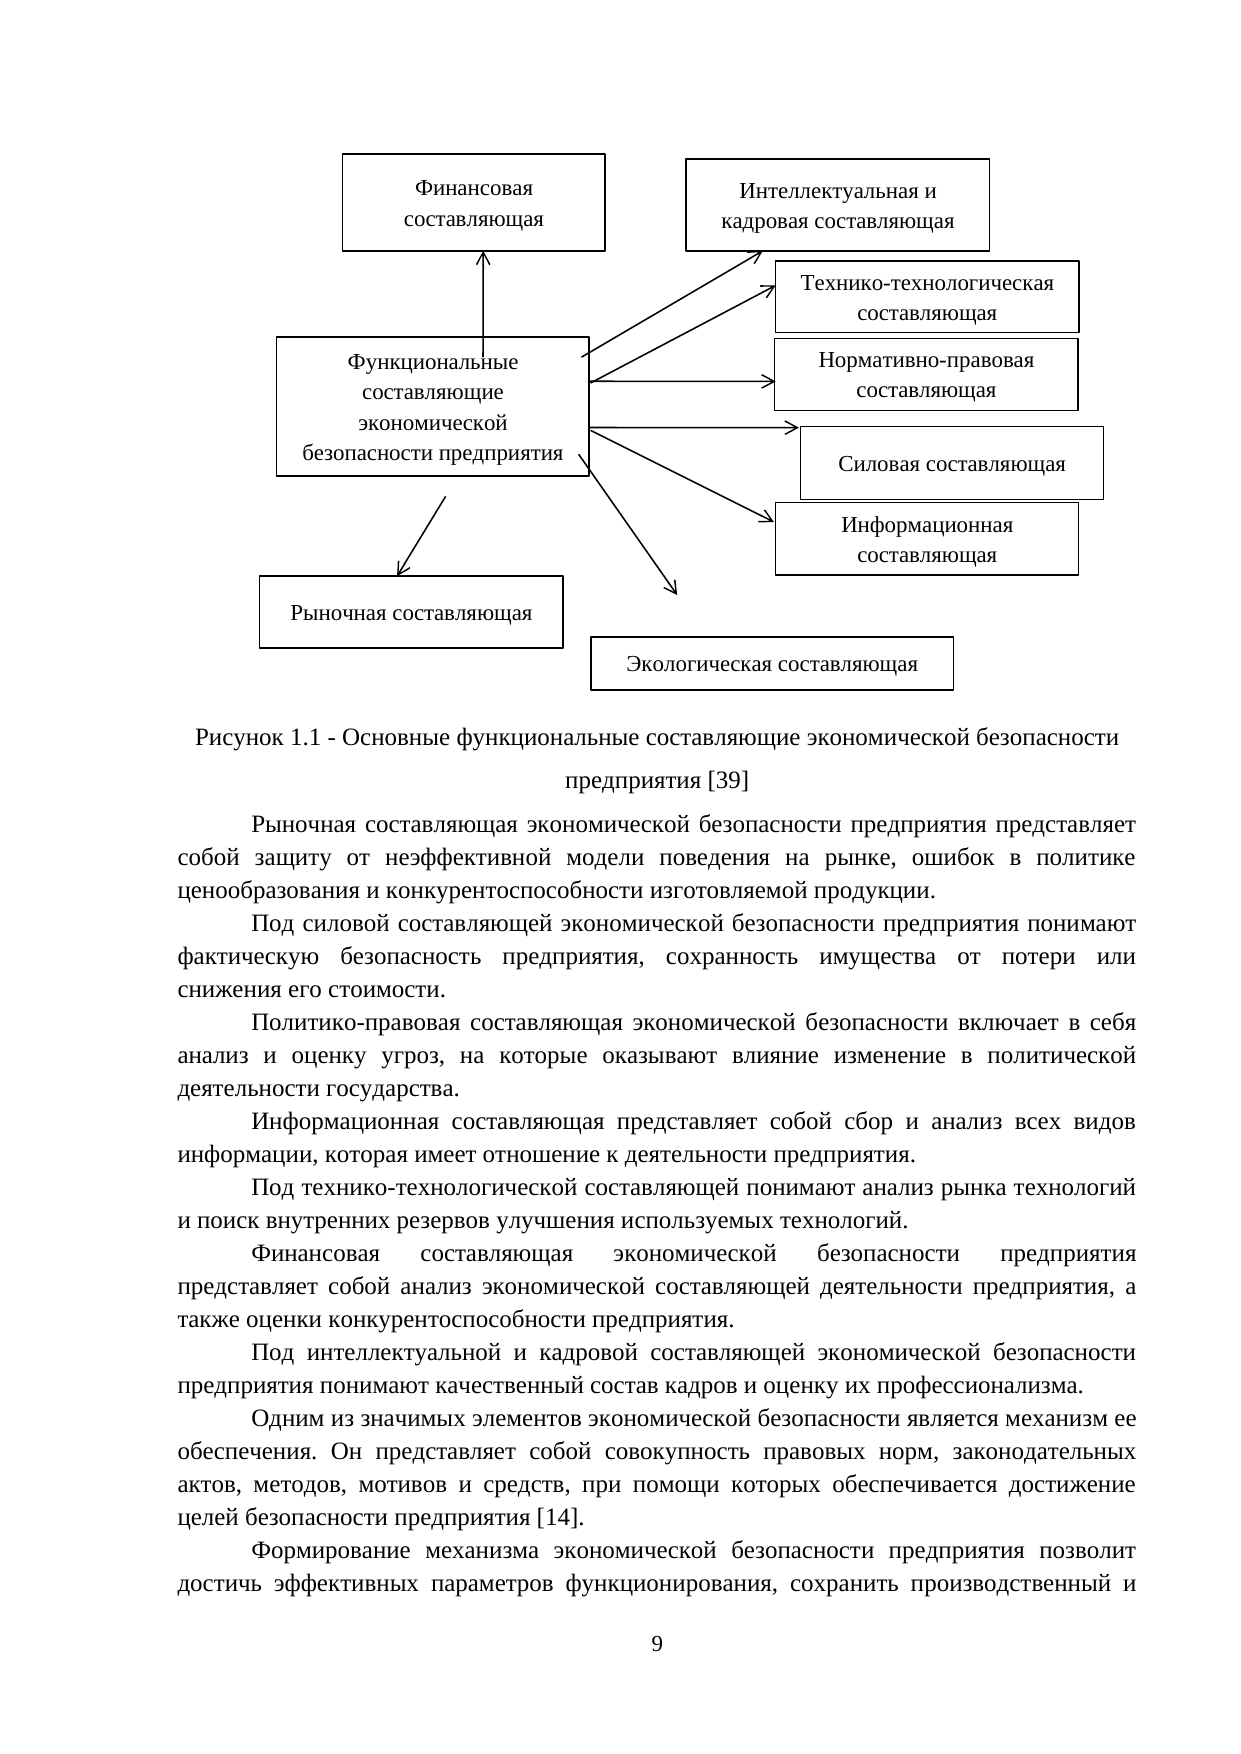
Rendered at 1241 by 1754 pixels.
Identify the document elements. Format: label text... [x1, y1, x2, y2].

text Политико-правовая составляющая экономической безопасности включает в себя анализ и оценку угроз, на которые оказывают влияние изменение в политической деятельности государства. [177, 1007, 1137, 1102]
text Одним из значимых элементов экономической безопасности является механизм ее обеспечения. Он представляет собой совокупность правовых норм, законодательных актов, методов, мотивов и средств, при помощи которых обеспечивается достижение целей безопасности предприятия [14]. [177, 1403, 1137, 1531]
text Рыночная составляющая экономической безопасности предприятия представляет собой защиту от неэффективной модели поведения на рынке, ошибок в политике ценообразования и конкурентоспособности изготовляемой продукции. [177, 809, 1137, 903]
text Информационная составляющая представляет собой сбор и анализ всех видов информации, которая имеет отношение к деятельности предприятия. [177, 1106, 1137, 1168]
text Под технико-технологической составляющей понимают анализ рынка технологий и поиск внутренних резервов улучшения используемых технологий. [177, 1172, 1137, 1234]
text Финансовая составляющая экономической безопасности предприятия представляет собой анализ экономической составляющей деятельности предприятия, а также оценки конкурентоспособности предприятия. [177, 1238, 1137, 1333]
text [177, 1535, 1137, 1597]
text Под интеллектуальной и кадровой составляющей экономической безопасности предприятия понимают качественный состав кадров и оценку их профессионализма. [177, 1337, 1137, 1399]
text Рисунок 1.1 - Основные функциональные составляющие экономической безопасности предприятия [39] [177, 722, 1137, 794]
text Под силовой составляющей экономической безопасности предприятия понимают фактическую безопасность предприятия, сохранность имущества от потери или снижения его стоимости. [177, 908, 1137, 1003]
